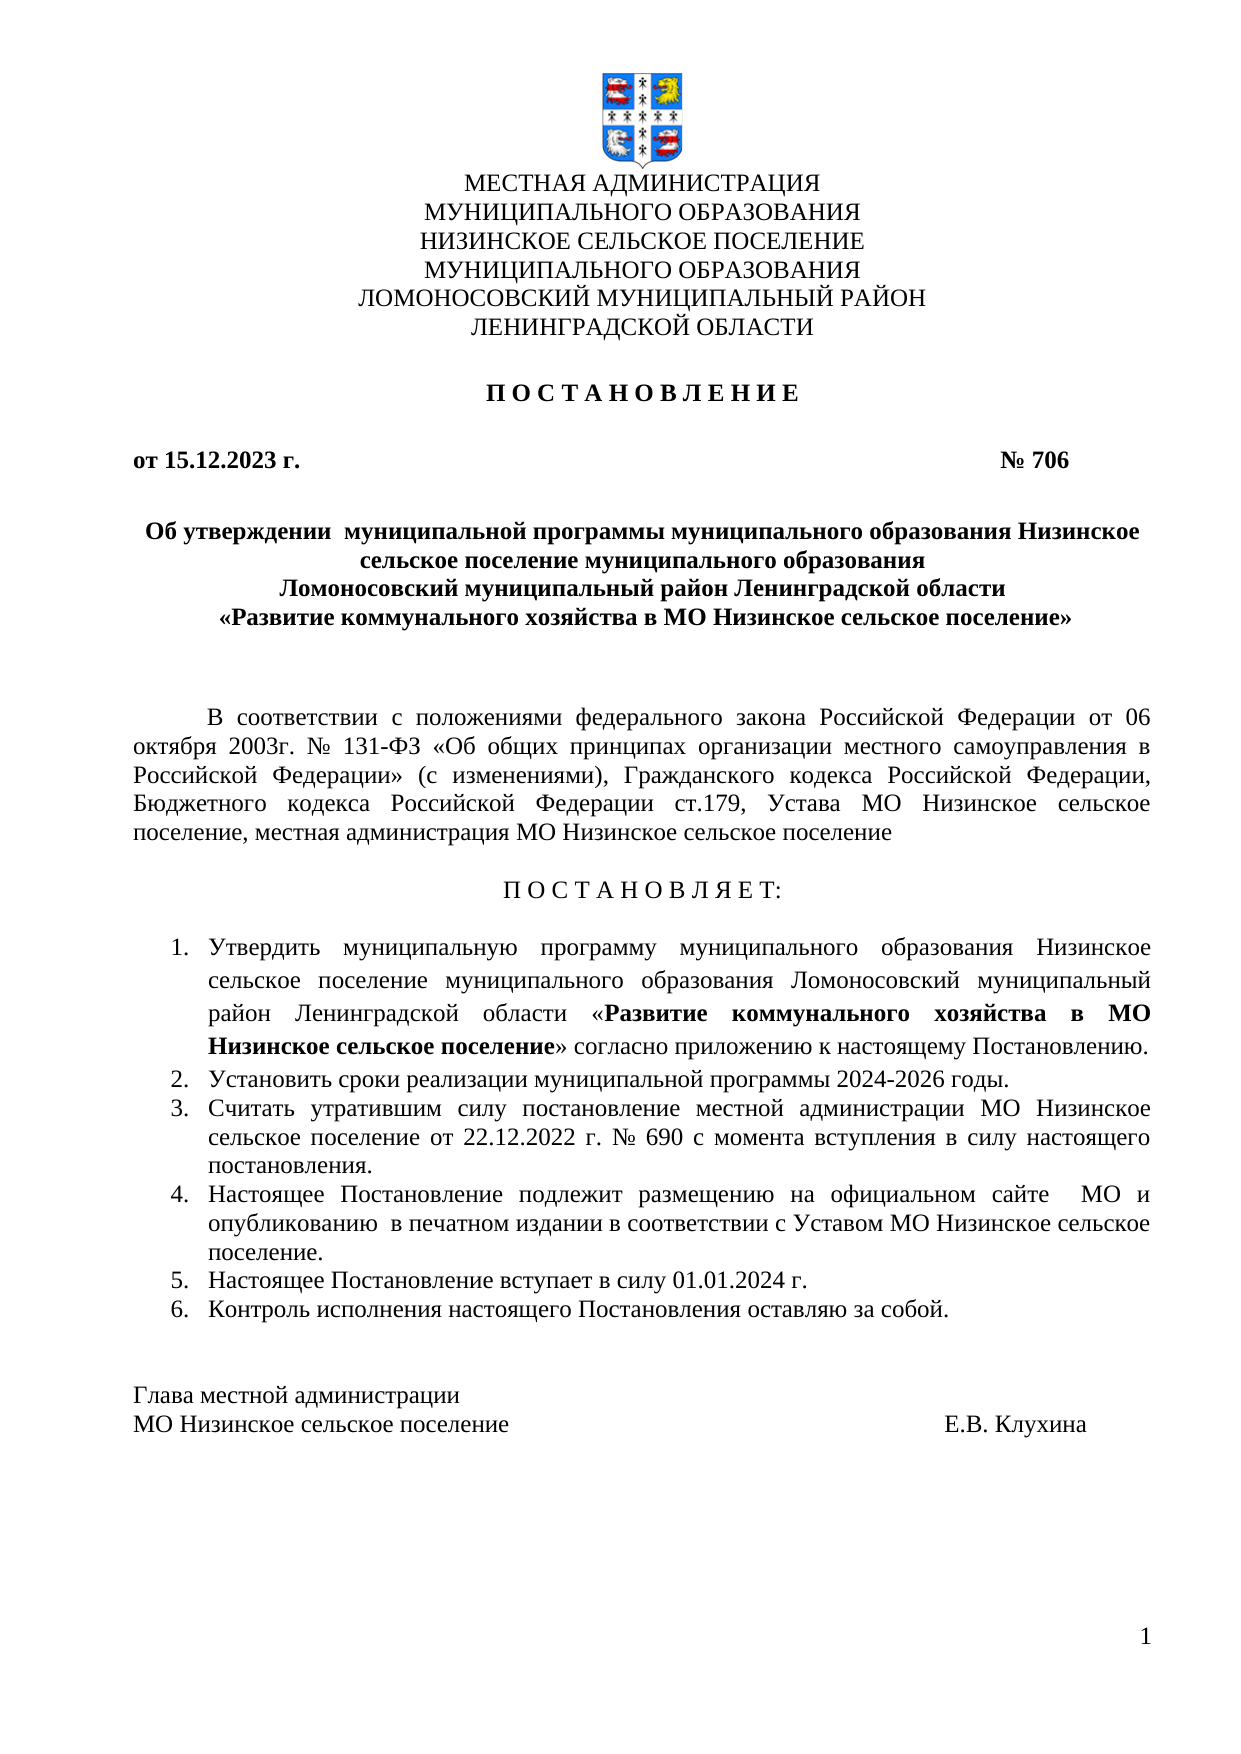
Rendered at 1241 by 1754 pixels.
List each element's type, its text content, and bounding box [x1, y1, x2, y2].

list Установить сроки реализации муниципальной программы 2024-2026 годы. [170, 1064, 1152, 1093]
text МО Низинское сельское поселение Е.В. Клухина [133, 1409, 1152, 1438]
text МЕСТНАЯ АДМИНИСТРАЦИЯ [133, 168, 1152, 197]
text от 15.12.2023 г. № 706 [133, 445, 1152, 473]
text Глава местной администрации [133, 1381, 1152, 1409]
table_header Об утверждении муниципальной программы муниципального образования Низинское сельское поселение муниципального образования Ломоносовский муниципальный район Ленинградской области «Развитие коммунального хозяйства в МО Низинское сельское поселение» [133, 502, 1152, 645]
text П О С Т А Н О В Л Я Е Т: [133, 875, 1152, 903]
text ЛОМОНОСОВСКИЙ МУНИЦИПАЛЬНЫЙ РАЙОН [133, 283, 1152, 312]
text МУНИЦИПАЛЬНОГО ОБРАЗОВАНИЯ [133, 255, 1152, 283]
text ЛЕНИНГРАДСКОЙ ОБЛАСТИ [133, 312, 1152, 341]
text НИЗИНСКОЕ СЕЛЬСКОЕ ПОСЕЛЕНИЕ [133, 226, 1152, 255]
picture [602, 73, 683, 169]
text ПОСТАНОВЛЕНИЕ [133, 378, 1152, 407]
list Считать утратившим силу постановление местной администрации МО Низинское сельское поселение от 22.12.2022 г. № 690 с момента вступления в силу настоящего постановления. [170, 1093, 1152, 1179]
text МУНИЦИПАЛЬНОГО ОБРАЗОВАНИЯ [133, 197, 1152, 226]
list Настоящее Постановление подлежит размещению на официальном сайте МО и опубликованию в печатном издании в соответствии с Уставом МО Низинское сельское поселение. [170, 1179, 1152, 1266]
list Утвердить муниципальную программу муниципального образования Низинское сельское поселение муниципального образования Ломоносовский муниципальный район Ленинградской области «Развитие коммунального хозяйства в МО Низинское сельское поселение» согласно приложению к настоящему Постановлению. [170, 932, 1152, 1060]
text В соответствии с положениями федерального закона Российской Федерации от 06 октября 2003г. № 131-ФЗ «Об общих принципах организации местного самоуправления в Российской Федерации» (с изменениями), Гражданского кодекса Российской Федерации, Бюджетного кодекса Российской Федерации ст.179, Устава МО Низинское сельское поселение, местная администрация МО Низинское сельское поселение [133, 702, 1152, 846]
list Контроль исполнения настоящего Постановления оставляю за собой. [170, 1294, 1152, 1323]
list Настоящее Постановление вступает в силу 01.01.2024 г. [170, 1266, 1152, 1294]
